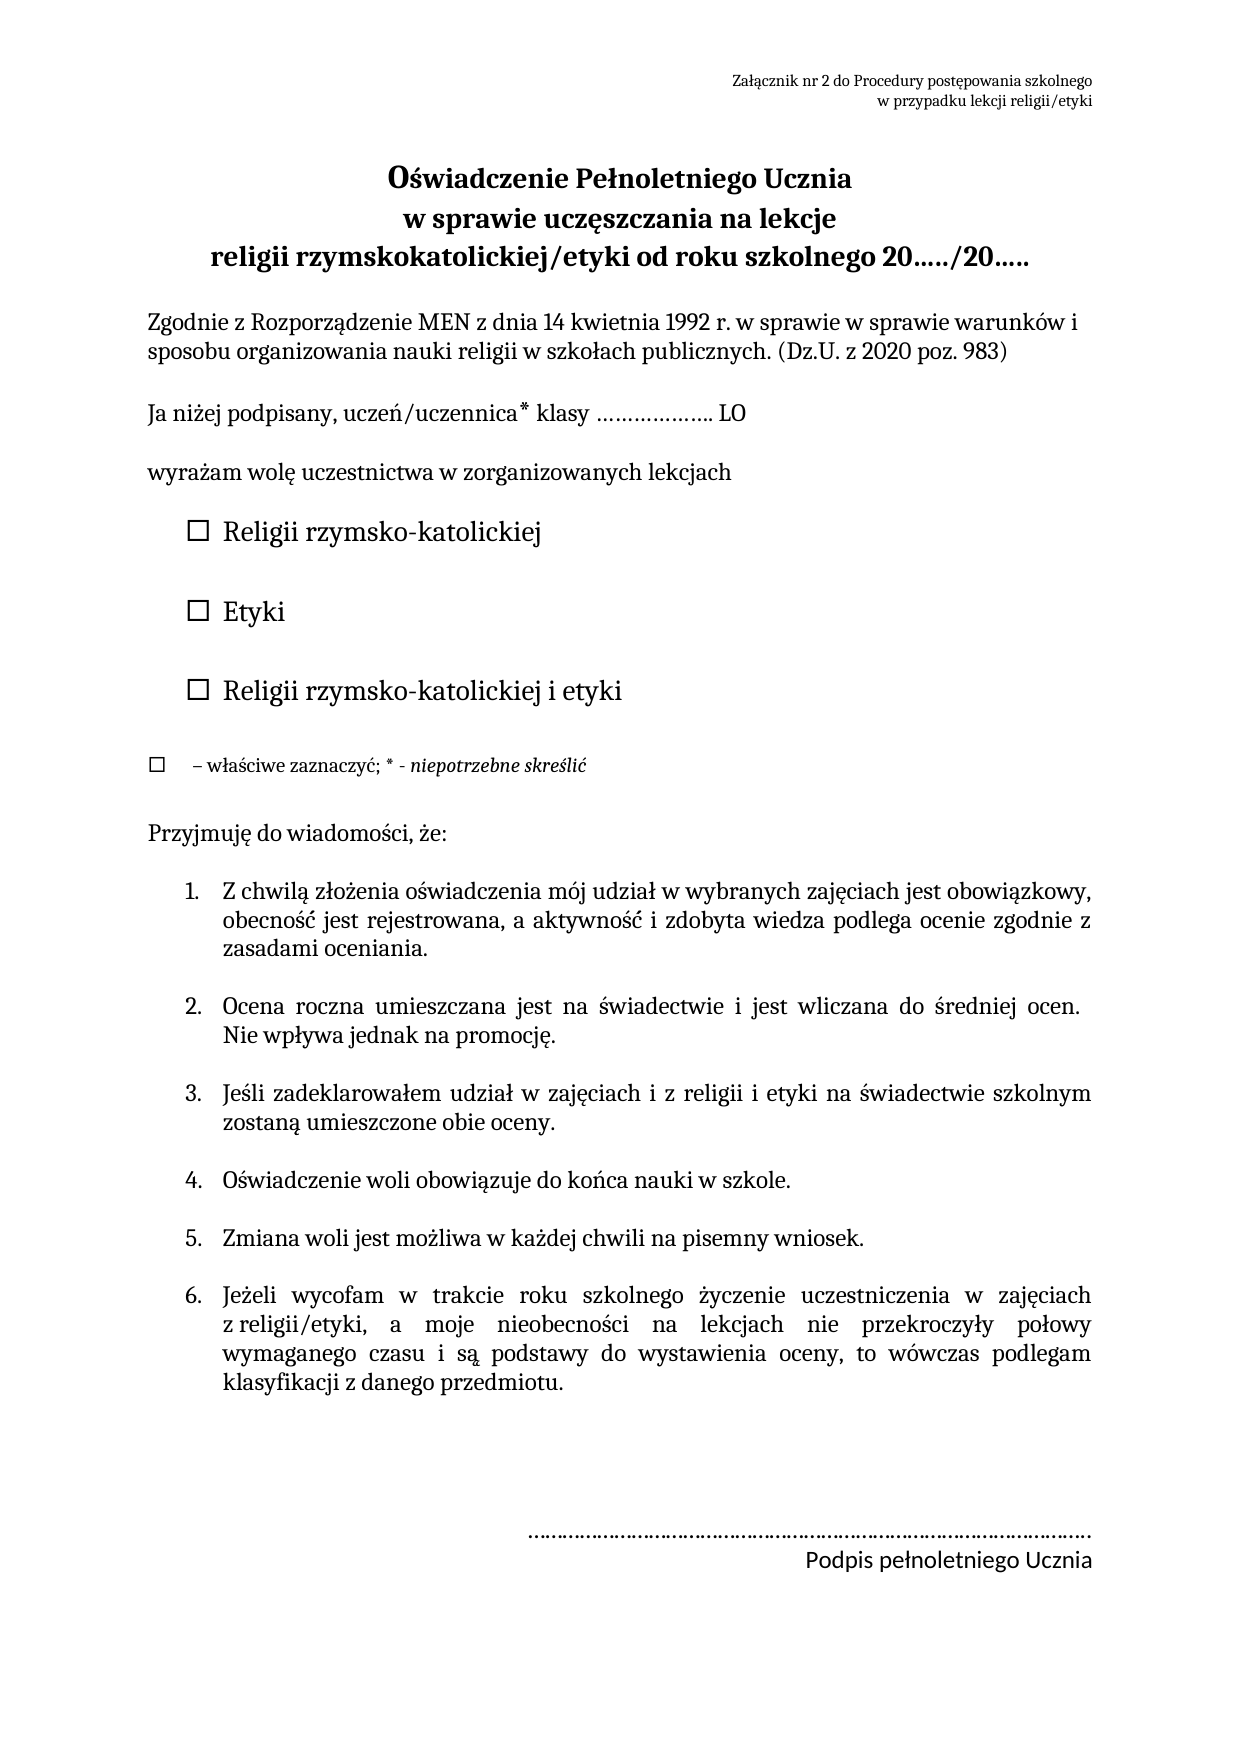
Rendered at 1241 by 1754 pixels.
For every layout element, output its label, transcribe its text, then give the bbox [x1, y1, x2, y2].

text w przypadku lekcji religii/etyki [148, 91, 1093, 110]
text Załącznik nr 2 do Procedury postępowania szkolnego [148, 72, 1093, 91]
list Jeżeli wycofam w trakcie roku szkolnego życzenie uczestniczenia w zajęciach z religii/etyki, a moje nieobecności na lekcjach nie przekroczyły połowy wymaganego czasu i są̨ podstawy do wystawienia oceny, to wówczas podlegam klasyfikacji z danego przedmiotu. [185, 1281, 1093, 1396]
list Etyki [185, 595, 1093, 628]
list – właściwe zaznaczyć; * - niepotrzebne skreślić [148, 754, 1093, 778]
list Jeśli zadeklarowałem udział w zajęciach i z religii i etyki na świadectwie szkolnym zostaną̨ umieszczone obie oceny. [185, 1079, 1093, 1136]
text Przyjmuję do wiadomości, że: [148, 819, 1093, 848]
text wyrażam wolę uczestnictwa w zorganizowanych lekcjach [148, 457, 1093, 486]
list Ocena roczna umieszczana jest na świadectwie i jest wliczana do średniej ocen. Nie wpływa jednak na promocję. [185, 992, 1093, 1050]
list Oświadczenie woli obowiązuje do końca nauki w szkole. [185, 1166, 1093, 1194]
text …………………………………………………………………………………….. [148, 1514, 1093, 1544]
text Oświadczenie Pełnoletniego Ucznia w sprawie uczęszczania na lekcje religii rzymskokatolickiej/etyki od roku szkolnego 20…../20….. [148, 158, 1093, 274]
list Religii rzymsko-katolickiej [185, 515, 1093, 549]
text Zgodnie z Rozporządzenie MEN z dnia 14 kwietnia 1992 r. w sprawie w sprawie warunków i sposobu organizowania nauki religii w szkołach publicznych. (Dz.U. z 2020 poz. 983) [148, 308, 1093, 366]
list Religii rzymsko-katolickiej i etyki [185, 674, 1093, 708]
text Podpis pełnoletniego Ucznia [148, 1544, 1093, 1575]
list Zmiana woli jest możliwa w każdej chwili na pisemny wniosek. [185, 1223, 1093, 1252]
list Z chwilą złożenia oświadczenia mój udział w wybranych zajęciach jest obowiązkowy, obecność́ jest rejestrowana, a aktywność́ i zdobyta wiedza podlega ocenie zgodnie z zasadami oceniania. [185, 877, 1093, 963]
text Ja niżej podpisany, uczeń/uczennica* klasy ………………. LO [148, 395, 1093, 428]
